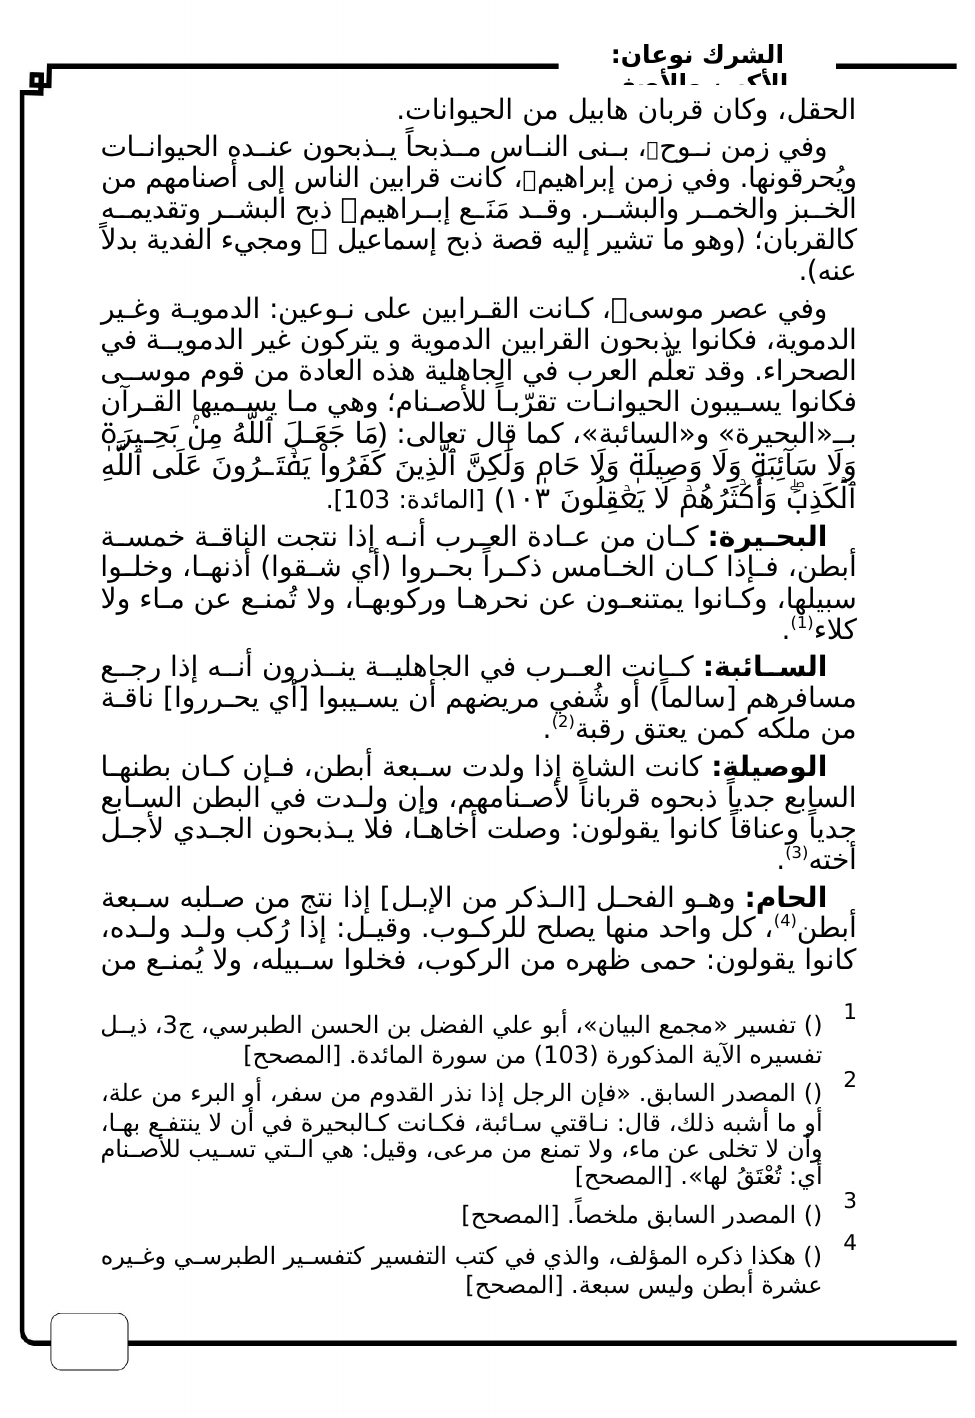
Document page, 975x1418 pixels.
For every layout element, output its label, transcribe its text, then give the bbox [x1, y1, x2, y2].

text وفي عصر موسى، كانت القرابين على نوعين: الدموية وغير الدموية، فكانوا يذبحون القرابين الدموية و يتركون غير الدموية في الصحراء. وقد تعلّم العرب في الجاهلية هذه العادة من قوم موسى فكانوا يسيبون الحيوانات تقرّباً للأصنام؛ وهي ما يسميها القرآن بــ«البحيرة» و«السائبة»، كما قال تعالى: ﴿مَا جَعَلَ ٱللَّهُ مِنۢ بَحِيرَةٖ وَلَا سَآئِبَةٖ وَلَا وَصِيلَةٖ وَلَا حَامٖ وَلَٰكِنَّ ٱلَّذِينَ كَفَرُواْ يَفۡتَرُونَ عَلَى ٱللَّهِ ٱلۡكَذِبَۖ وَأَكۡثَرُهُمۡ لَا يَعۡقِلُونَ ١٠٣﴾ [المائدة: 103]. [100, 294, 857, 515]
text الوصيلة: كانت الشاة إذا ولدت سبعة أبطن، فإن كان بطنها السابع جدياً ذبحوه قرباناً لأصنامهم، وإن ولدت في البطن السابع جدياً وعناقاً كانوا يقولون: وصلت أخاها، فلا يذبحون الجدي لأجل أخته(). [100, 752, 857, 876]
text البحيرة: كان من عادة العرب أنه إذا نتجت الناقة خمسة أبطن، فإذا كان الخامس ذكراً بحروا (أي شقوا) أذنها، وخلوا سبيلها، وكانوا يمتنعون عن نحرها وركوبها، ولا تُمنع عن ماء ولا كلاء(). [100, 521, 857, 646]
text الحام: وهو الفحل [الذكر من الإبل] إذا نتج من صلبه سبعة أبطن()، كل واحد منها يصلح للركوب. وقيل: إذا رُكب ولد ولده، كانوا يقولون: حمى ظهره من الركوب، فخلوا سبيله، ولا يُمنع من كلاء ولا ماء (). [100, 882, 857, 976]
text والمقصود بالقربان، هو كل ما يتقرب به الإنسان إلى الله، سواء كان دماً أم غيره. وفي العرف هو اسم للذبيحة التي تُقدم قرباناً. كما ذُكر في تاريخ بني إسرائيل أن قربان قابيل كان من ثمار الحقل، وكان قربان هابيل من الحيوانات. [100, 94, 857, 126]
picture [0, 0, 957, 1418]
text السائبة: كانت العرب في الجاهلية ينذرون أنه إذا رجع مسافرهم [سالماً) أو شُفي مريضهم أن يسيبوا [أي يحرروا] ناقة من ملكه كمن يعتق رقبة(). [100, 652, 857, 745]
text وفي زمن نوح، بنى الناس مذبحاً يذبحون عنده الحيوانات ويُحرقونها. وفي زمن إبراهيم، كانت قرابين الناس إلى أصنامهم من الخبز والخمر والبشر. وقد مَنَع إبراهيم ذبح البشر وتقديمه كالقربان؛ (وهو ما تشير إليه قصة ذبح إسماعيل  ومجيء الفدية بدلاً عنه). [100, 132, 857, 287]
